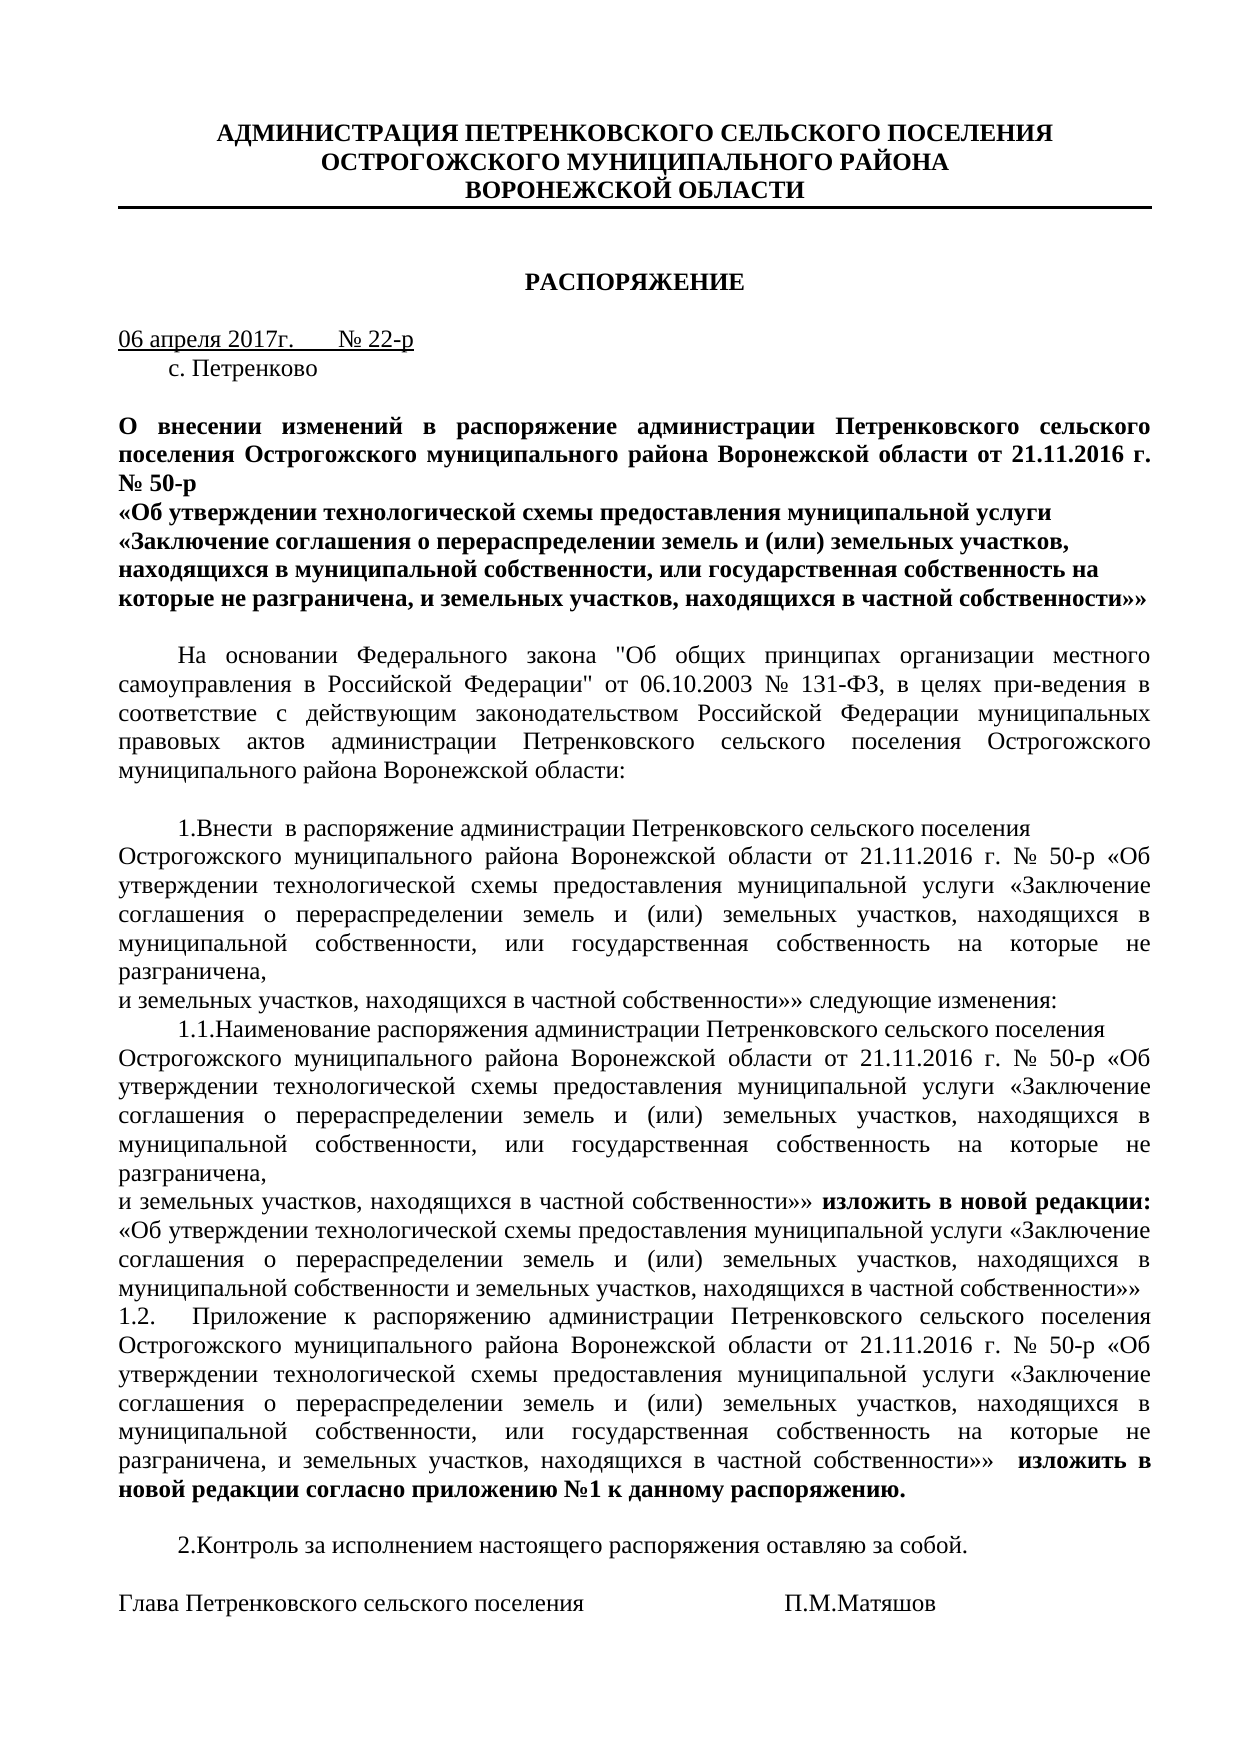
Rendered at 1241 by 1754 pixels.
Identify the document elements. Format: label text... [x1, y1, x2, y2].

text О внесении изменений в распоряжение администрации Петренковского сельского поселения Острогожского муниципального района Воронежской области от 21.11.2016 г. № 50-р [118, 411, 1152, 497]
text и земельных участков, находящихся в частной собственности»» следующие изменения: [118, 985, 1152, 1014]
text ВОРОНЕЖСКОЙ ОБЛАСТИ [118, 176, 1152, 206]
text Острогожского муниципального района Воронежской области от 21.11.2016 г. № 50-р «Об утверждении технологической схемы предоставления муниципальной услуги «Заключение соглашения о перераспределении земель и (или) земельных участков, находящихся в муниципальной собственности, или государственная собственность на которые не разграничена, [118, 841, 1152, 985]
text 1.1.Наименование распоряжения администрации Петренковского сельского поселения [118, 1014, 1152, 1043]
text АДМИНИСТРАЦИЯ ПЕТРЕНКОВСКОГО СЕЛЬСКОГО ПОСЕЛЕНИЯ [118, 118, 1152, 147]
text РАСПОРЯЖЕНИЕ [118, 267, 1152, 296]
text 1.2. Приложение к распоряжению администрации Петренковского сельского поселения Острогожского муниципального района Воронежской области от 21.11.2016 г. № 50-р «Об утверждении технологической схемы предоставления муниципальной услуги «Заключение соглашения о перераспределении земель и (или) земельных участков, находящихся в муниципальной собственности, или государственная собственность на которые не разграничена, и земельных участков, находящихся в частной собственности»» изложить в новой редакции согласно приложению №1 к данному распоряжению. [118, 1301, 1152, 1503]
text 2.Контроль за исполнением настоящего распоряжения оставляю за собой. [118, 1531, 1152, 1559]
text «Заключение соглашения о перераспределении земель и (или) земельных участков, находящихся в муниципальной собственности, или государственная собственность на которые не разграничена, и земельных участков, находящихся в частной собственности»» [118, 526, 1152, 612]
text На основании Федерального закона "Об общих принципах организации местного самоуправления в Российской Федерации" от 06.10.2003 № 131-ФЗ, в целях при-ведения в соответствие с действующим законодательством Российской Федерации муниципальных правовых актов администрации Петренковского сельского поселения Острогожского муниципального района Воронежской области: [118, 640, 1152, 784]
text 1.Внести в распоряжение администрации Петренковского сельского поселения [118, 813, 1152, 841]
text Острогожского муниципального района Воронежской области от 21.11.2016 г. № 50-р «Об утверждении технологической схемы предоставления муниципальной услуги «Заключение соглашения о перераспределении земель и (или) земельных участков, находящихся в муниципальной собственности, или государственная собственность на которые не разграничена, [118, 1043, 1152, 1186]
text и земельных участков, находящихся в частной собственности»» изложить в новой редакции: «Об утверждении технологической схемы предоставления муниципальной услуги «Заключение соглашения о перераспределении земель и (или) земельных участков, находящихся в муниципальной собственности и земельных участков, находящихся в частной собственности»» [118, 1186, 1152, 1301]
text ОСТРОГОЖСКОГО МУНИЦИПАЛЬНОГО РАЙОНА [118, 147, 1152, 176]
text Глава Петренковского сельского поселения П.М.Матяшов [118, 1588, 1152, 1617]
text «Об утверждении технологической схемы предоставления муниципальной услуги [118, 497, 1152, 526]
text с. Петренково [118, 353, 1152, 382]
text 06 апреля 2017г. № 22-р [118, 324, 1152, 353]
